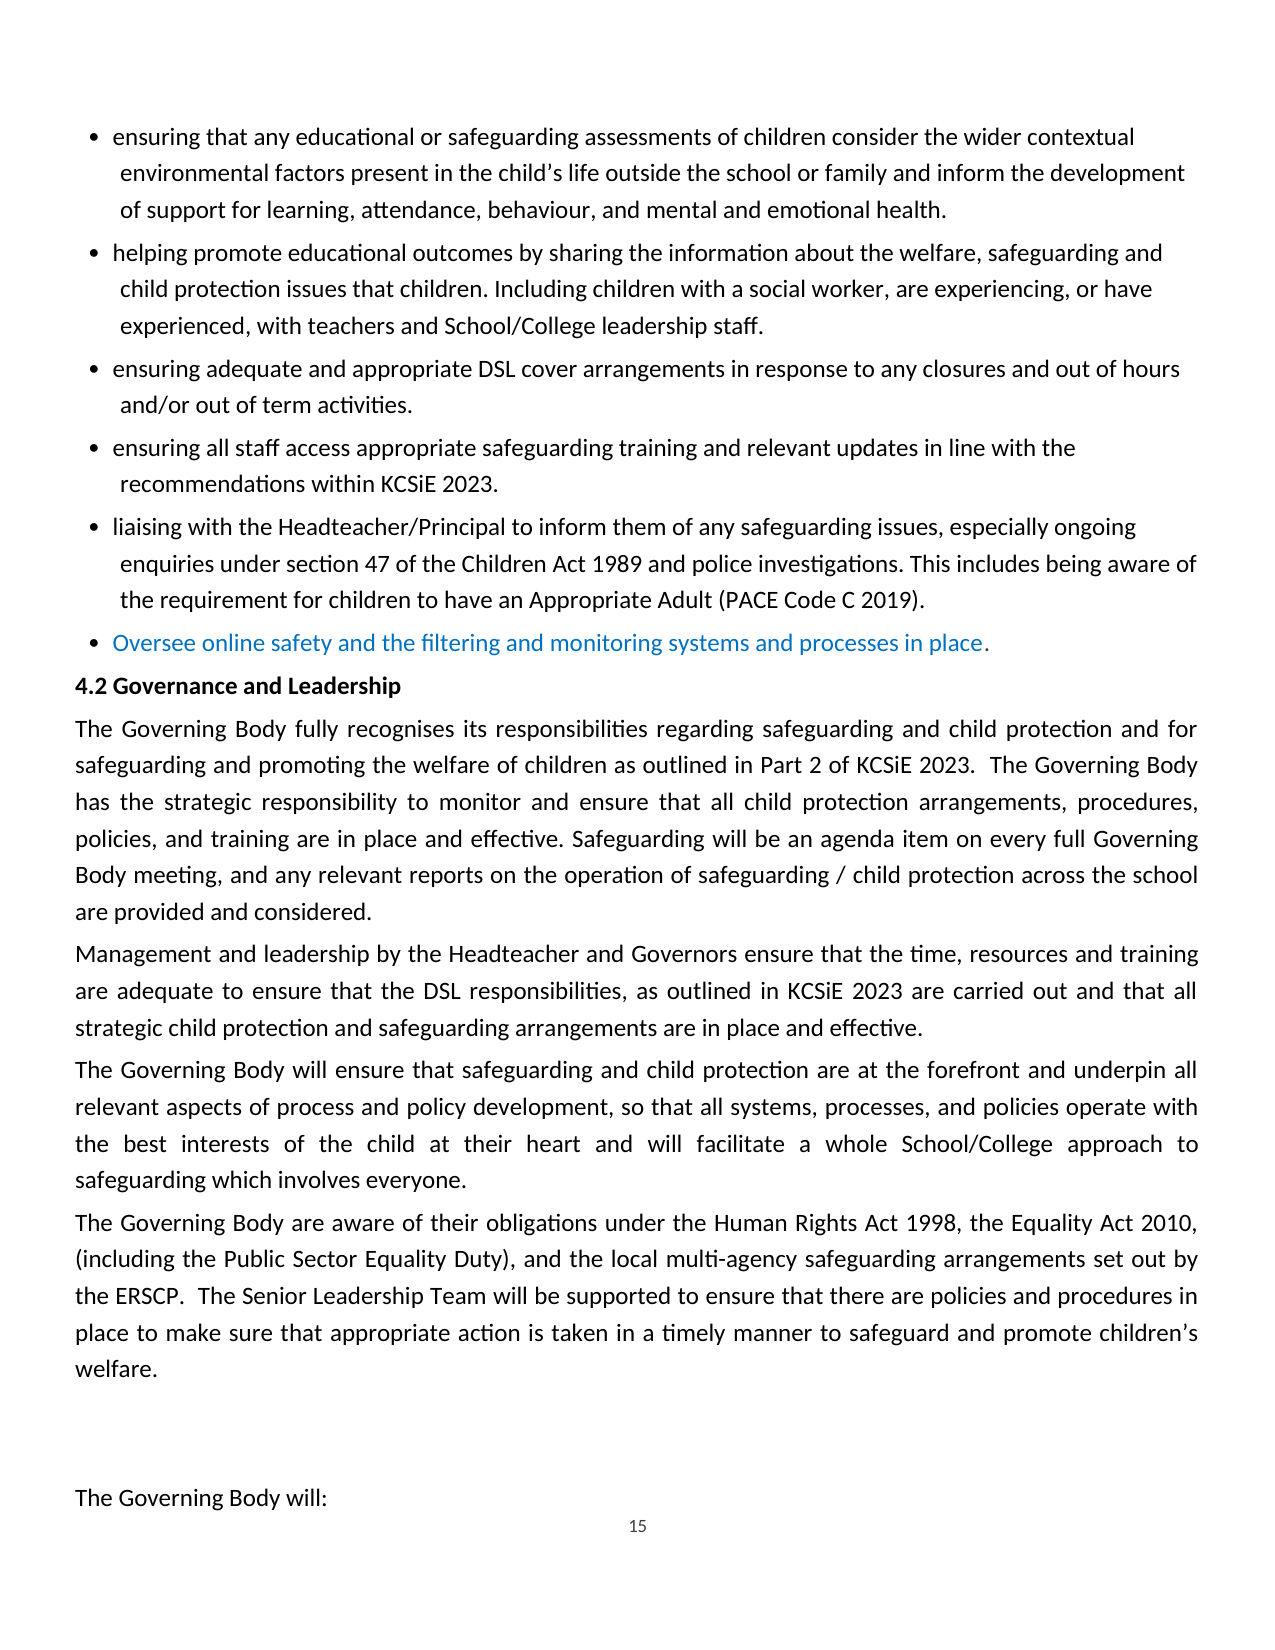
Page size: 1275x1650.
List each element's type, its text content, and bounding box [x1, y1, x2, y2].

list 4.2 Governance and Leadership [75, 670, 1200, 701]
list helping promote educational outcomes by sharing the information about the welfare, safeguarding and child protection issues that children. Including children with a social worker, are experiencing, or have experienced, with teachers and School/College leadership staff. [90, 237, 1200, 340]
list ensuring adequate and appropriate DSL cover arrangements in response to any closures and out of hours and/or out of term activities. [90, 353, 1200, 420]
list ensuring that any educational or safeguarding assessments of children consider the wider contextual environmental factors present in the child’s life outside the school or family and inform the development of support for learning, attendance, behaviour, and mental and emotional health. [90, 121, 1200, 224]
list ensuring all staff access appropriate safeguarding training and relevant updates in line with the recommendations within KCSiE 2023. [90, 432, 1200, 499]
text The Governing Body will: [75, 1482, 1200, 1512]
list Oversee online safety and the filtering and monitoring systems and processes in place. [90, 627, 1200, 658]
text The Governing Body are aware of their obligations under the Human Rights Act 1998, the Equality Act 2010, (including the Public Sector Equality Duty), and the local multi-agency safeguarding arrangements set out by the ERSCP. The Senior Leadership Team will be supported to ensure that there are policies and procedures in place to make sure that appropriate action is taken in a timely manner to safeguard and promote children’s welfare. [75, 1207, 1200, 1384]
text Management and leadership by the Headteacher and Governors ensure that the time, resources and training are adequate to ensure that the DSL responsibilities, as outlined in KCSiE 2023 are carried out and that all strategic child protection and safeguarding arrangements are in place and effective. [75, 939, 1200, 1042]
list liaising with the Headteacher/Principal to inform them of any safeguarding issues, especially ongoing enquiries under section 47 of the Children Act 1989 and police investigations. This includes being aware of the requirement for children to have an Appropriate Adult (PACE Code C 2019). [90, 511, 1200, 615]
text The Governing Body fully recognises its responsibilities regarding safeguarding and child protection and for safeguarding and promoting the welfare of children as outlined in Part 2 of KCSiE 2023. The Governing Body has the strategic responsibility to monitor and ensure that all child protection arrangements, procedures, policies, and training are in place and effective. Safeguarding will be an agenda item on every full Governing Body meeting, and any relevant reports on the operation of safeguarding / child protection across the school are provided and considered. [75, 713, 1200, 926]
text The Governing Body will ensure that safeguarding and child protection are at the forefront and underpin all relevant aspects of process and policy development, so that all systems, processes, and policies operate with the best interests of the child at their heart and will facilitate a whole School/College approach to safeguarding which involves everyone. [75, 1054, 1200, 1195]
